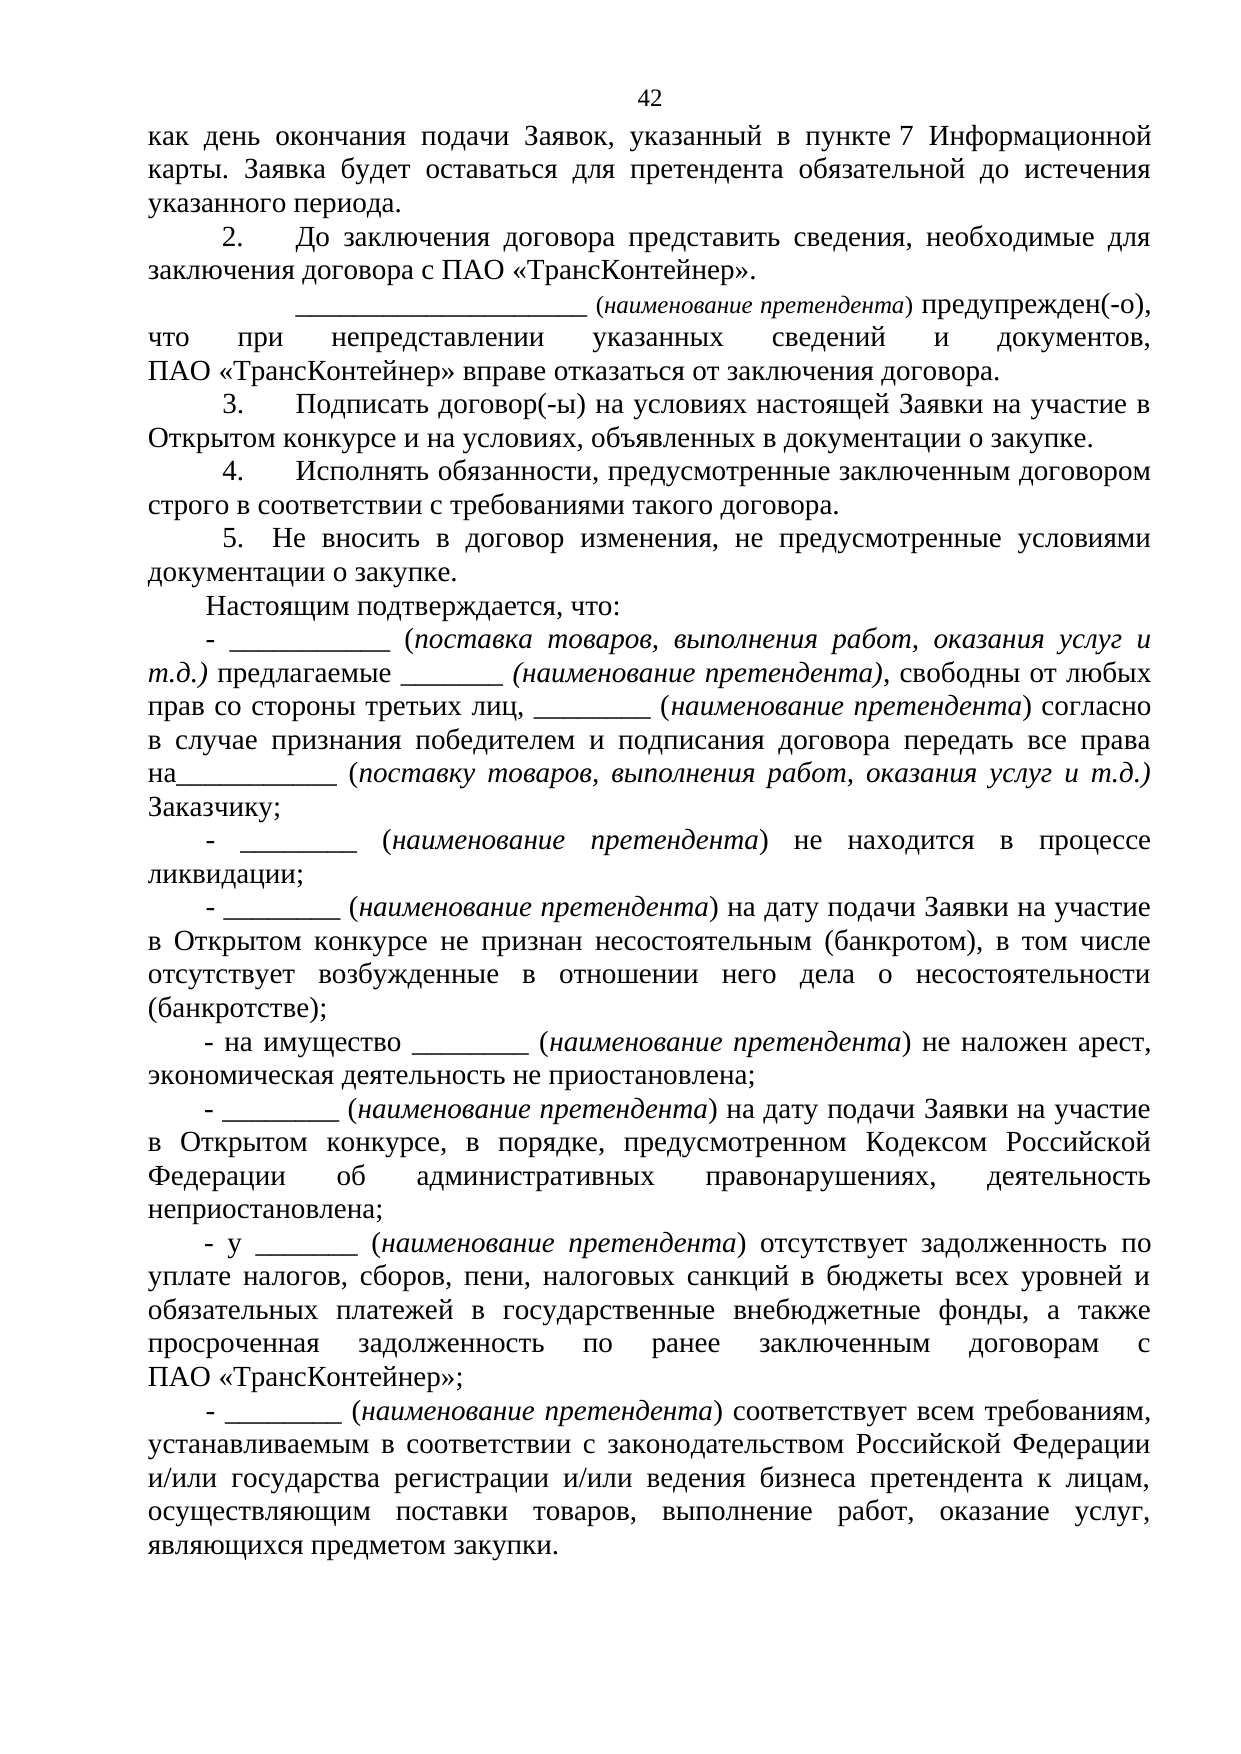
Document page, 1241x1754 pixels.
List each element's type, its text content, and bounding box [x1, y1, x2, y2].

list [148, 118, 1152, 219]
text - ________ (наименование претендента) на дату подачи Заявки на участие в Открытом конкурсе, в порядке, предусмотренном Кодексом Российской Федерации об административных правонарушениях, деятельность неприостановлена; [148, 1091, 1152, 1225]
text - у _______ (наименование претендента) отсутствует задолженность по уплате налогов, сборов, пени, налоговых санкций в бюджеты всех уровней и обязательных платежей в государственные внебюджетные фонды, а также просроченная задолженность по ранее заключенным договорам с ПАО «ТрансКонтейнер»; [148, 1225, 1152, 1393]
text Настоящим подтверждается, что: [148, 588, 1152, 621]
text - на имущество ________ (наименование претендента) не наложен арест, экономическая деятельность не приостановлена; [148, 1024, 1152, 1091]
text - ________ (наименование претендента) не находится в процессе ликвидации; [148, 822, 1152, 889]
list Не вносить в договор изменения, не предусмотренные условиями документации о закупке. [148, 521, 1152, 588]
text - ________ (наименование претендента) соответствует всем требованиям, устанавливаемым в соответствии с законодательством Российской Федерации и/или государства регистрации и/или ведения бизнеса претендента к лицам, осуществляющим поставки товаров, выполнение работ, оказание услуг, являющихся предметом закупки. [148, 1393, 1152, 1560]
list Подписать договор(-ы) на условиях настоящей Заявки на участие в Открытом конкурсе и на условиях, объявленных в документации о закупке. [148, 386, 1152, 453]
text ____________________ (наименование претендента) предупрежден(-о), что при непредставлении указанных сведений и документов, ПАО «ТрансКонтейнер» вправе отказаться от заключения договора. [148, 286, 1152, 386]
text - ________ (наименование претендента) на дату подачи Заявки на участие в Открытом конкурсе не признан несостоятельным (банкротом), в том числе отсутствует возбужденные в отношении него дела о несостоятельности (банкротстве); [148, 889, 1152, 1024]
list Исполнять обязанности, предусмотренные заключенным договором строго в соответствии с требованиями такого договора. [148, 453, 1152, 521]
text - ___________ (поставка товаров, выполнения работ, оказания услуг и т.д.) предлагаемые _______ (наименование претендента), свободны от любых прав со стороны третьих лиц, ________ (наименование претендента) согласно в случае признания победителем и подписания договора передать все права на___________ (поставку товаров, выполнения работ, оказания услуг и т.д.) Заказчику; [148, 621, 1152, 822]
list До заключения договора представить сведения, необходимые для заключения договора с ПАО «ТрансКонтейнер». [148, 219, 1152, 286]
